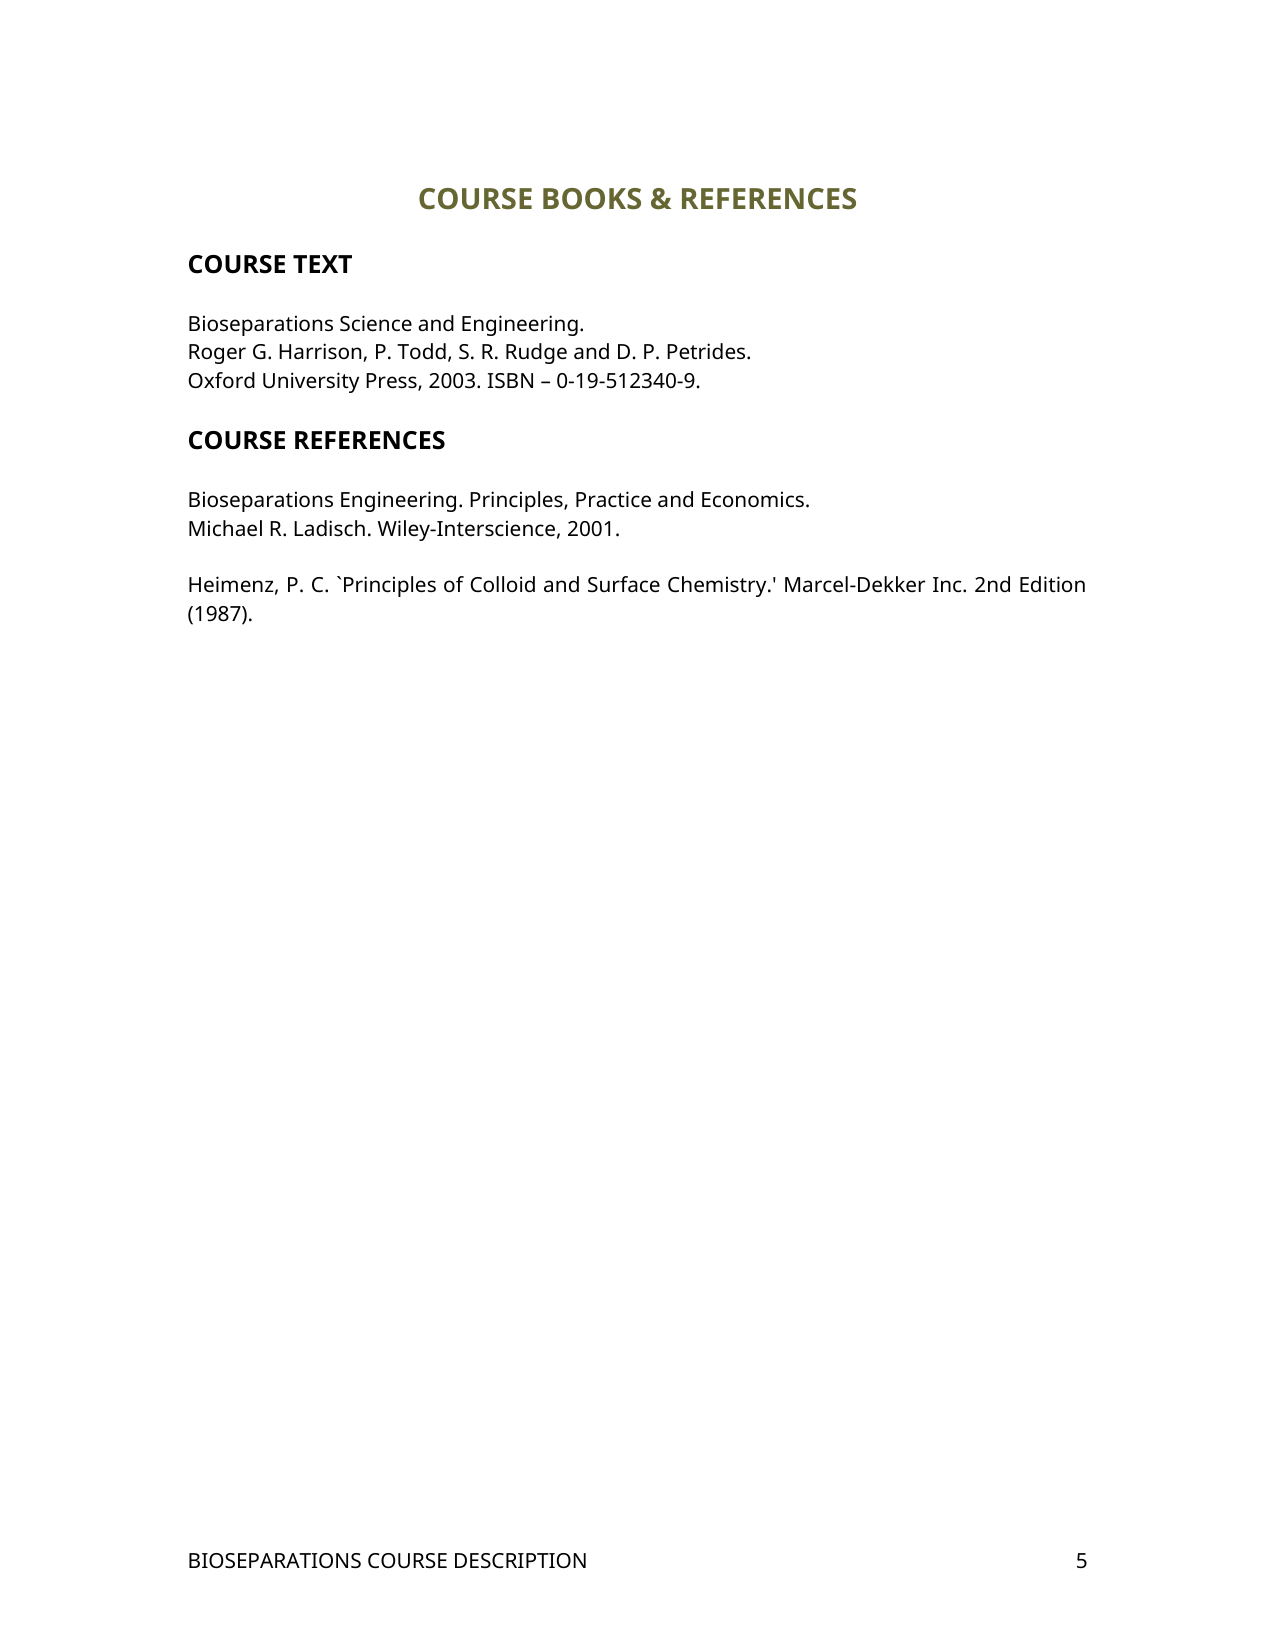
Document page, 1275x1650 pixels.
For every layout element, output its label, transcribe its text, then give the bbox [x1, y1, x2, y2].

text Oxford University Press, 2003. ISBN – 0-19-512340-9. [187, 366, 1087, 394]
text Bioseparations Engineering. Principles, Practice and Economics. [187, 485, 1087, 514]
subtitle COURSE TEXT [187, 247, 1087, 281]
text Bioseparations Science and Engineering. [187, 309, 1087, 337]
text Heimenz, P. C. `Principles of Colloid and Surface Chemistry.' Marcel-Dekker Inc. 2nd Edition (1987). [187, 571, 1087, 627]
subtitle COURSE REFERENCES [187, 423, 1087, 457]
text COURSE BOOKS & REFERENCES [187, 178, 1087, 218]
text Michael R. Ladisch. Wiley-Interscience, 2001. [187, 514, 1087, 542]
text Roger G. Harrison, P. Todd, S. R. Rudge and D. P. Petrides. [187, 337, 1087, 366]
